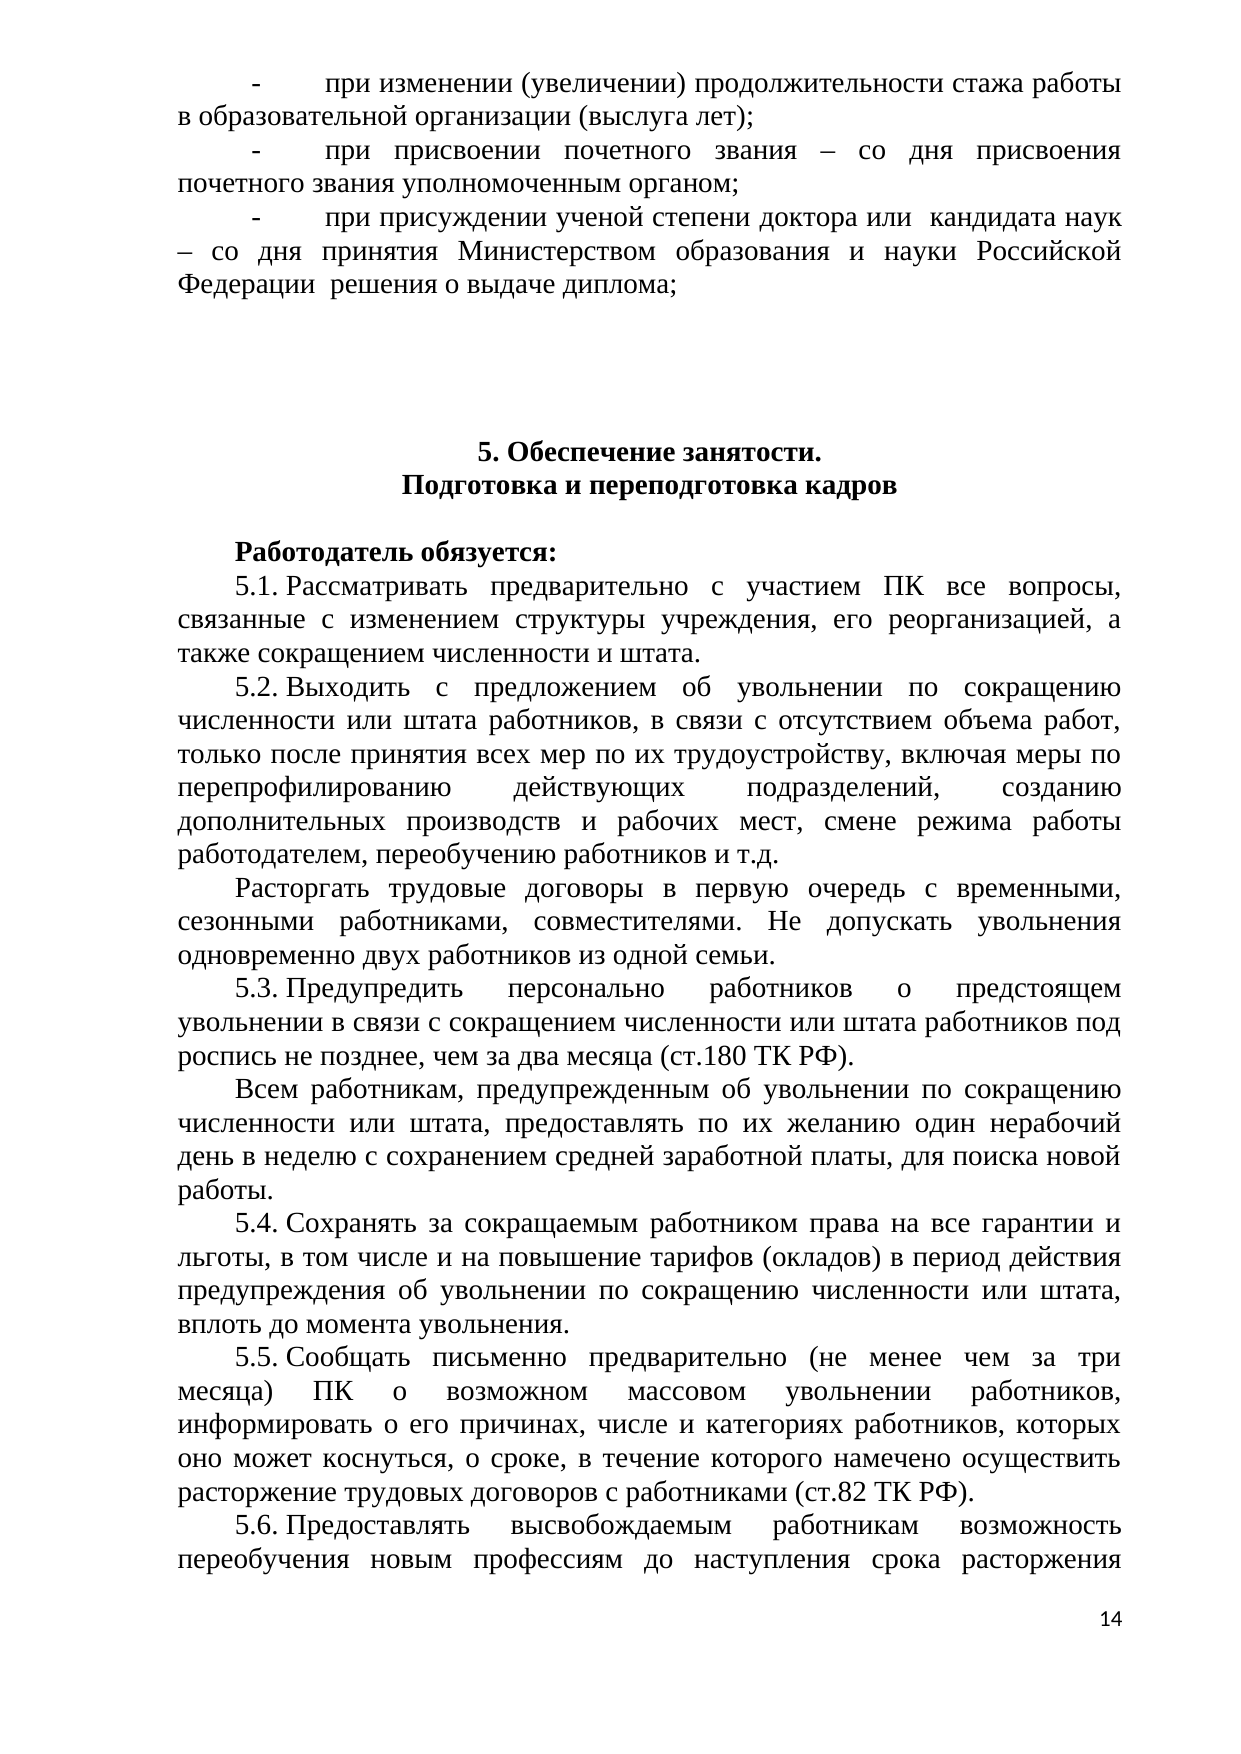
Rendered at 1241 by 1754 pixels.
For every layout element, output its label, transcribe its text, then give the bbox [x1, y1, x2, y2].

text 5.3. Предупредить персонально работников о предстоящем увольнении в связи с сокращением численности или штата работников под роспись не позднее, чем за два месяца (ст.180 ТК РФ). [177, 971, 1122, 1071]
text 5.5. Сообщать письменно предварительно (не менее чем за три месяца) ПК о возможном массовом увольнении работников, информировать о его причинах, числе и категориях работников, которых оно может коснуться, о сроке, в течение которого намечено осуществить расторжение трудовых договоров с работниками (ст.82 ТК РФ). [177, 1339, 1122, 1507]
text 5.2. Выходить с предложением об увольнении по сокращению численности или штата работников, в связи с отсутствием объема работ, только после принятия всех мер по их трудоустройству, включая меры по перепрофилированию действующих подразделений, созданию дополнительных производств и рабочих мест, смене режима работы работодателем, переобучению работников и т.д. [177, 669, 1122, 870]
text Подготовка и переподготовка кадров [177, 467, 1122, 501]
text 5.4. Сохранять за сокращаемым работником права на все гарантии и льготы, в том числе и на повышение тарифов (окладов) в период действия предупреждения об увольнении по сокращению численности или штата, вплоть до момента увольнения. [177, 1205, 1122, 1339]
list при изменении (увеличении) продолжительности стажа работы в образовательной организации (выслуга лет); [177, 65, 1122, 132]
text Всем работникам, предупрежденным об увольнении по сокращению численности или штата, предоставлять по их желанию один нерабочий день в неделю с сохранением средней заработной платы, для поиска новой работы. [177, 1071, 1122, 1205]
text Расторгать трудовые договоры в первую очередь с временными, сезонными работниками, совместителями. Не допускать увольнения одновременно двух работников из одной семьи. [177, 870, 1122, 971]
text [177, 1507, 1122, 1574]
list при присвоении почетного звания – со дня присвоения почетного звания уполномоченным органом; [177, 132, 1122, 199]
text 5.1. Рассматривать предварительно с участием ПК все вопросы, связанные с изменением структуры учреждения, его реорганизацией, а также сокращением численности и штата. [177, 568, 1122, 669]
list при присуждении ученой степени доктора или кандидата наук – со дня принятия Министерством образования и науки Российской Федерации решения о выдаче диплома; [177, 199, 1122, 300]
text 5. Обеспечение занятости. [177, 434, 1122, 467]
text Работодатель обязуется: [177, 534, 1122, 568]
